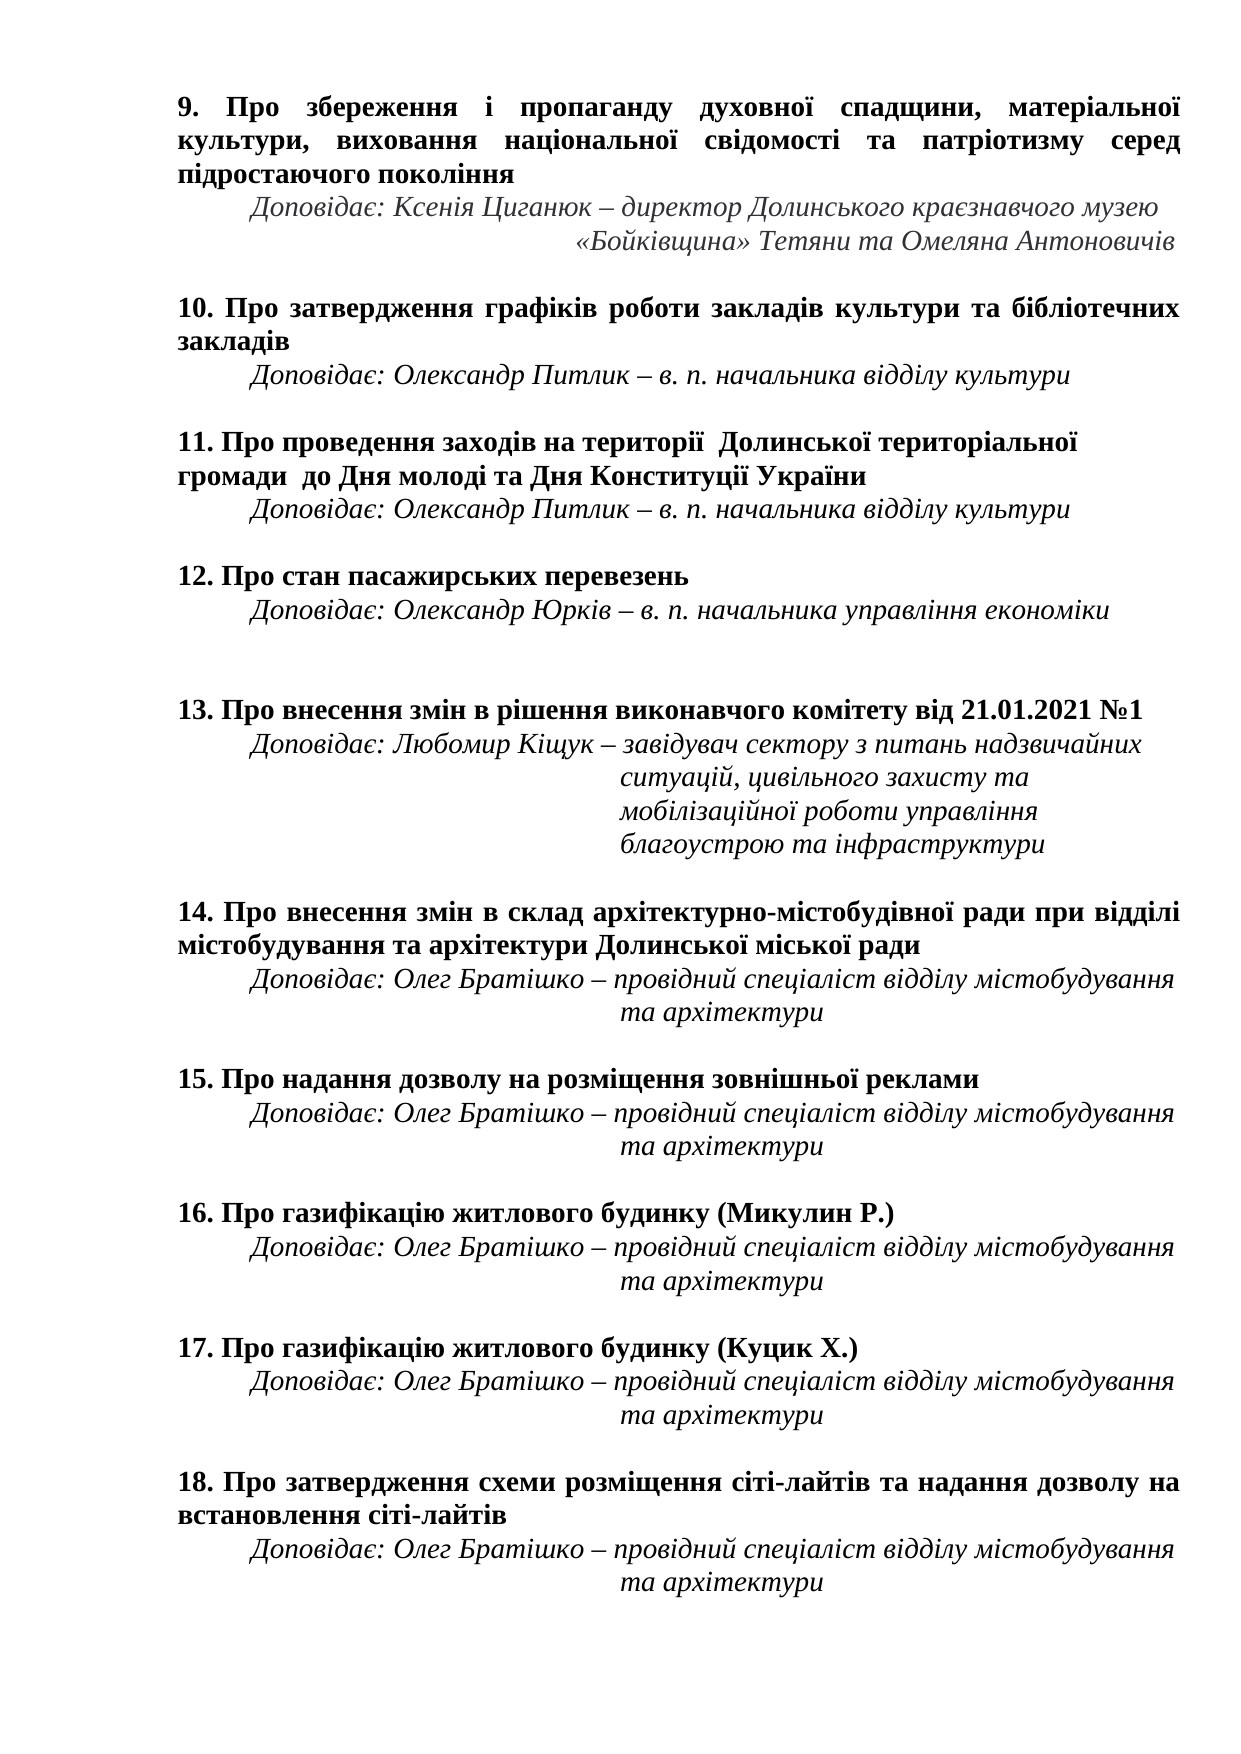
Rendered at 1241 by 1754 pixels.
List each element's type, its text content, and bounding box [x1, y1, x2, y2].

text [177, 1531, 1181, 1564]
text та архітектури [546, 1128, 1181, 1162]
text 18. Про затвердження схеми розміщення сіті-лайтів та надання дозволу на встановлення сіті-лайтів [177, 1464, 1181, 1531]
text Доповідає: Олександр Питлик – в. п. начальника відділу культури [177, 491, 1181, 525]
text ситуацій, цивільного захисту та [177, 759, 1181, 793]
text Доповідає: Олег Братішко – провідний спеціаліст відділу містобудування [177, 961, 1181, 994]
text благоустрою та інфраструктури [177, 827, 1181, 860]
text Доповідає: Олександр Питлик – в. п. начальника відділу культури [177, 357, 1181, 391]
text 15. Про надання дозволу на розміщення зовнішньої реклами [177, 1061, 1181, 1095]
text 13. Про внесення змін в рішення виконавчого комітету від 21.01.2021 №1 [177, 692, 1181, 726]
text 11. Про проведення заходів на території Долинської територіальної громади до Дня молоді та Дня Конституції України [177, 424, 1181, 491]
text Доповідає: Олег Братішко – провідний спеціаліст відділу містобудування [177, 1229, 1181, 1263]
text та архітектури [546, 1397, 1181, 1430]
text 17. Про газифікацію житлового будинку (Куцик Х.) [177, 1330, 1181, 1363]
text 14. Про внесення змін в склад архітектурно-містобудівної ради при відділі містобудування та архітектури Долинської міської ради [177, 894, 1181, 961]
text Доповідає: Любомир Кіщук – завідувач сектору з питань надзвичайних [177, 726, 1181, 759]
text мобілізаційної роботи управління [177, 793, 1181, 827]
text 12. Про стан пасажирських перевезень [177, 558, 1181, 592]
text 10. Про затвердження графіків роботи закладів культури та бібліотечних закладів [177, 290, 1181, 357]
text Доповідає: Олег Братішко – провідний спеціаліст відділу містобудування [177, 1363, 1181, 1397]
text «Бойківщина» Тетяни та Омеляна Антоновичів [546, 223, 1181, 256]
text та архітектури [546, 994, 1181, 1028]
text та архітектури [546, 1564, 1181, 1598]
text Доповідає: Ксенія Циганюк – директор Долинського краєзнавчого музею [177, 189, 1181, 223]
text та архітектури [546, 1263, 1181, 1296]
text Доповідає: Олег Братішко – провідний спеціаліст відділу містобудування [177, 1095, 1181, 1128]
text 9. Про збереження і пропаганду духовної спадщини, матеріальної культури, виховання національної свідомості та патріотизму серед підростаючого покоління [177, 89, 1181, 189]
text 16. Про газифікацію житлового будинку (Микулин Р.) [177, 1196, 1181, 1229]
text Доповідає: Олександр Юрків – в. п. начальника управління економіки [177, 592, 1181, 625]
